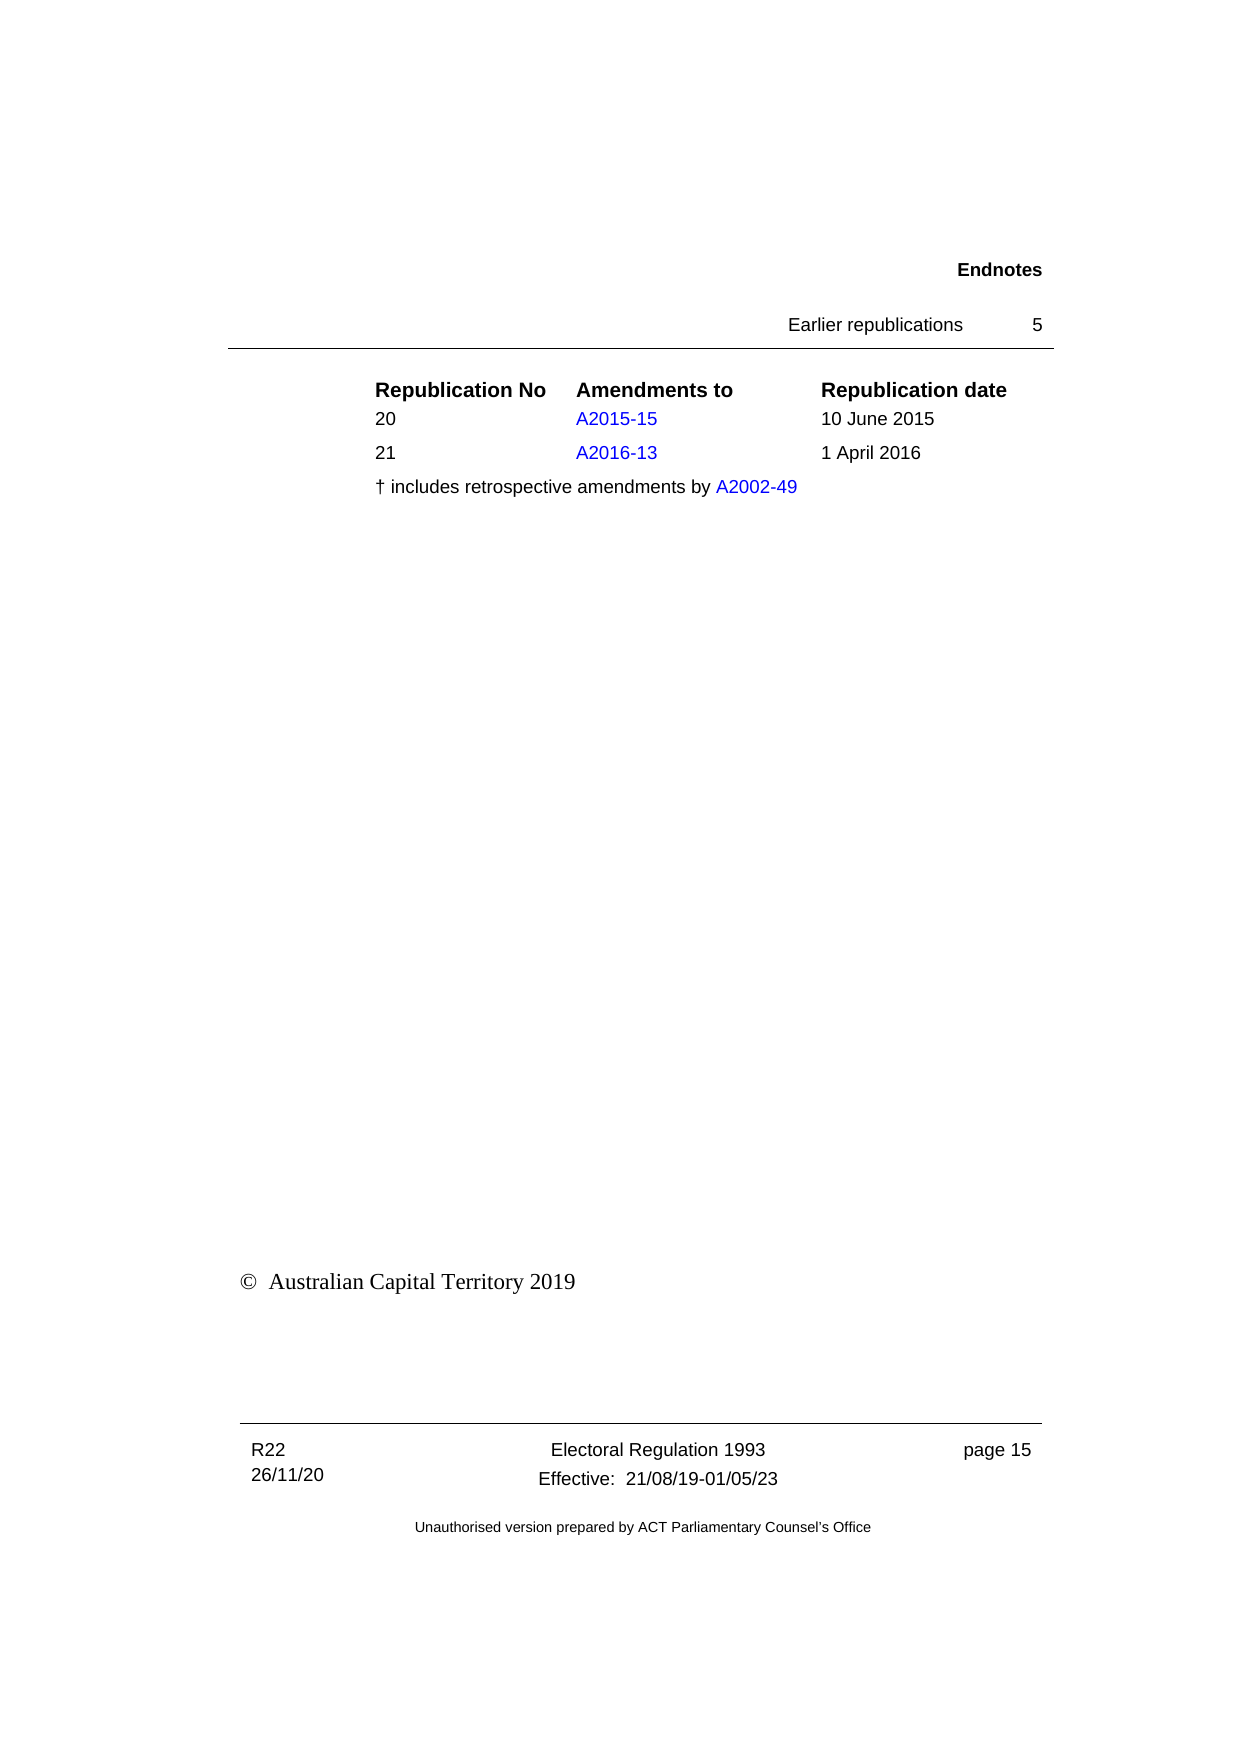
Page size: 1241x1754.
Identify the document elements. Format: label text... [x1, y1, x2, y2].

table_cell 10 June 2015 [810, 402, 1054, 436]
table_cell A2015-15 [565, 402, 809, 436]
table_cell 20 [364, 402, 564, 436]
table_cell 1 April 2016 [810, 436, 1054, 470]
table_cell † includes retrospective amendments by A2002-49 [364, 470, 1054, 504]
table_cell A2016-13 [565, 436, 809, 470]
table_cell 21 [364, 436, 564, 470]
table_header Republication date [810, 378, 1054, 402]
text © Australian Capital Territory 2019 [239, 1268, 1042, 1294]
table_header Republication No [364, 378, 564, 402]
table_header Amendments to [565, 378, 809, 402]
